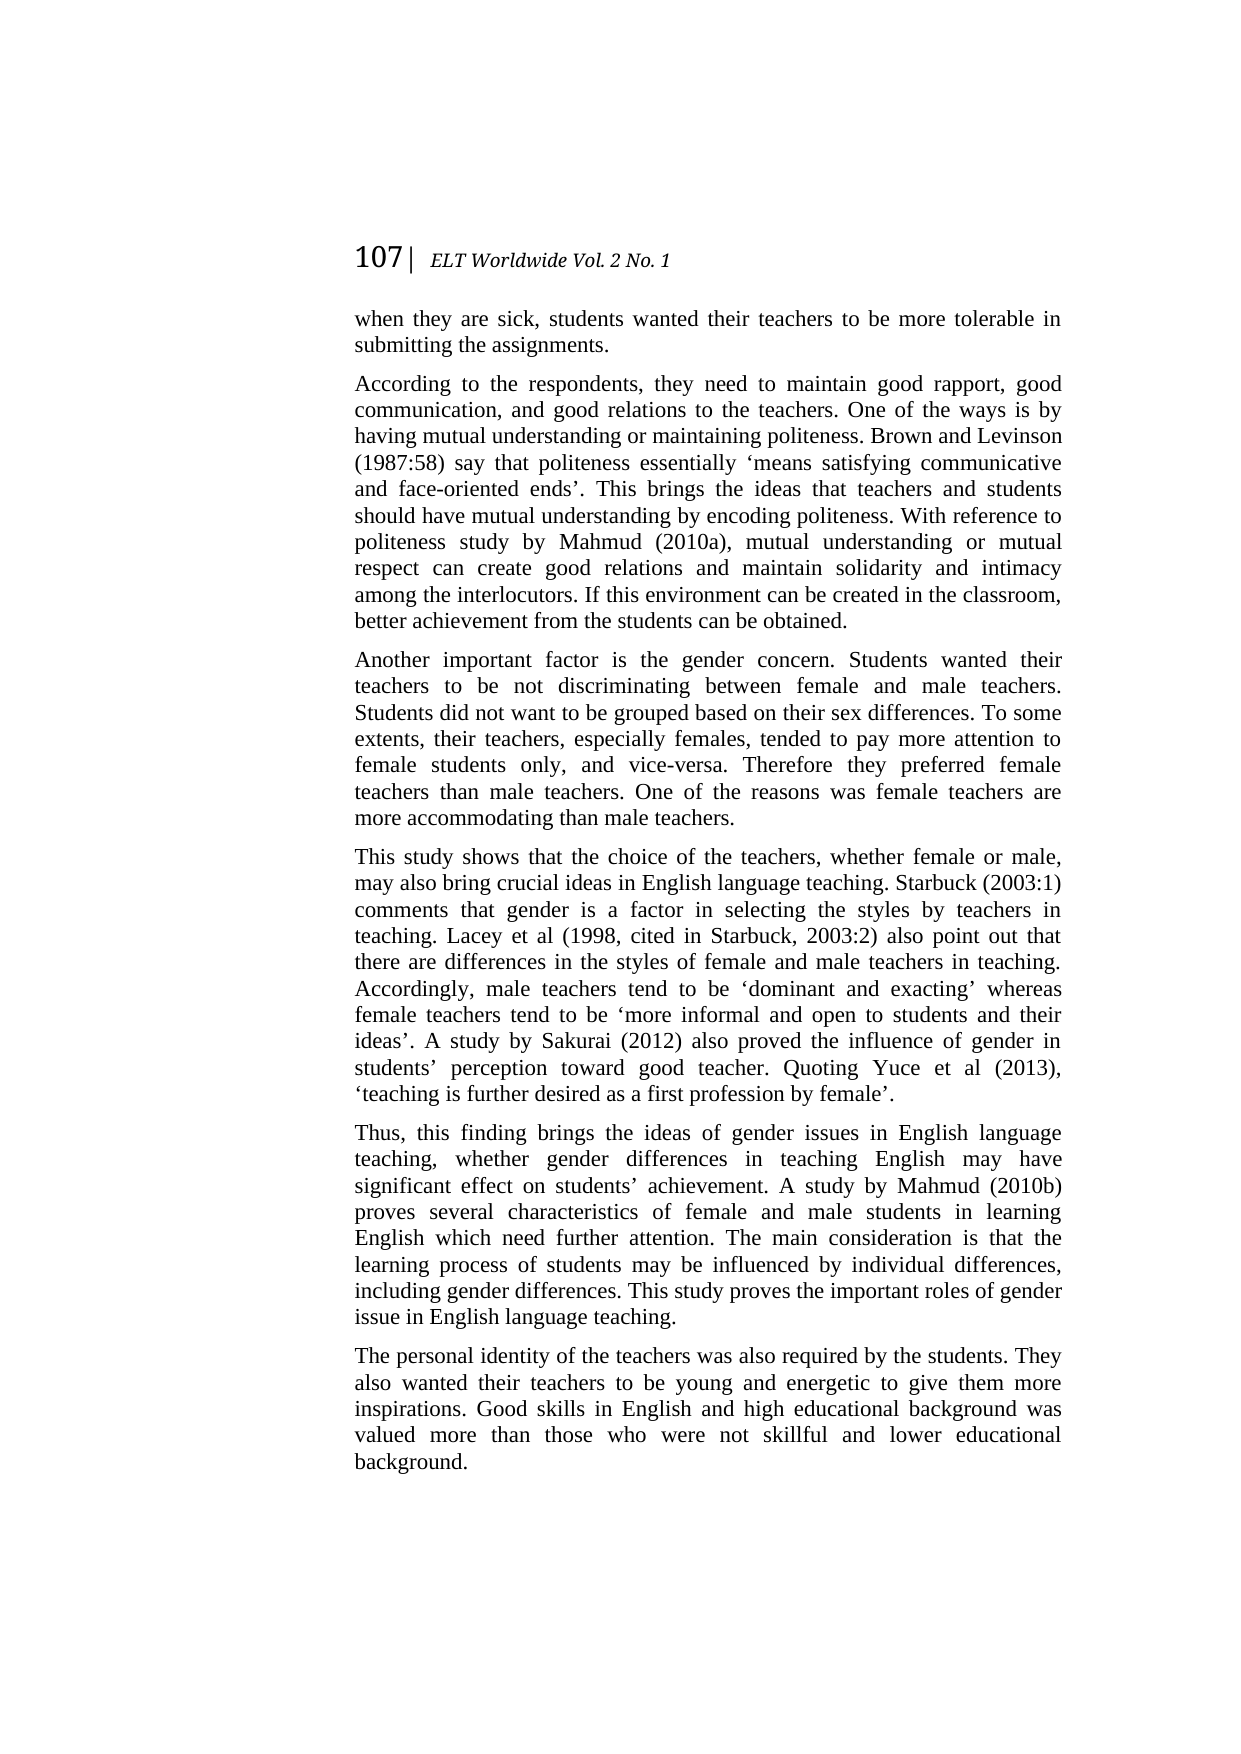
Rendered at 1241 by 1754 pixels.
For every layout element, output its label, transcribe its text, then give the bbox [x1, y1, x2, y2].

text This study shows that the choice of the teachers, whether female or male, may also bring crucial ideas in English language teaching. Starbuck (2003:1) comments that gender is a factor in selecting the styles by teachers in teaching. Lacey et al (1998, cited in Starbuck, 2003:2) also point out that there are differences in the styles of female and male teachers in teaching. Accordingly, male teachers tend to be ‘dominant and exacting’ whereas female teachers tend to be ‘more informal and open to students and their ideas’. A study by Sakurai (2012) also proved the influence of gender in students’ perception toward good teacher. Quoting Yuce et al (2013), ‘teaching is further desired as a first profession by female’. [354, 843, 1063, 1106]
text Another important factor is the gender concern. Students wanted their teachers to be not discriminating between female and male teachers. Students did not want to be grouped based on their sex differences. To some extents, their teachers, especially females, tended to pay more attention to female students only, and vice-versa. Therefore they preferred female teachers than male teachers. One of the reasons was female teachers are more accommodating than male teachers. [354, 646, 1063, 830]
text Thus, this finding brings the ideas of gender issues in English language teaching, whether gender differences in teaching English may have significant effect on students’ achievement. A study by Mahmud (2010b) proves several characteristics of female and male students in learning English which need further attention. The main consideration is that the learning process of students may be influenced by individual differences, including gender differences. This study proves the important roles of gender issue in English language teaching. [354, 1119, 1063, 1330]
text According to the respondents, they need to maintain good rapport, good communication, and good relations to the teachers. One of the ways is by having mutual understanding or maintaining politeness. Brown and Levinson (1987:58) say that politeness essentially ‘means satisfying communicative and face-oriented ends’. This brings the ideas that teachers and students should have mutual understanding by encoding politeness. With reference to politeness study by Mahmud (2010a), mutual understanding or mutual respect can create good relations and maintain solidarity and intimacy among the interlocutors. If this environment can be created in the classroom, better achievement from the students can be obtained. [354, 370, 1063, 633]
text The personal identity of the teachers was also required by the students. They also wanted their teachers to be young and energetic to give them more inspirations. Good skills in English and high educational background was valued more than those who were not skillful and lower educational background. [354, 1342, 1063, 1474]
